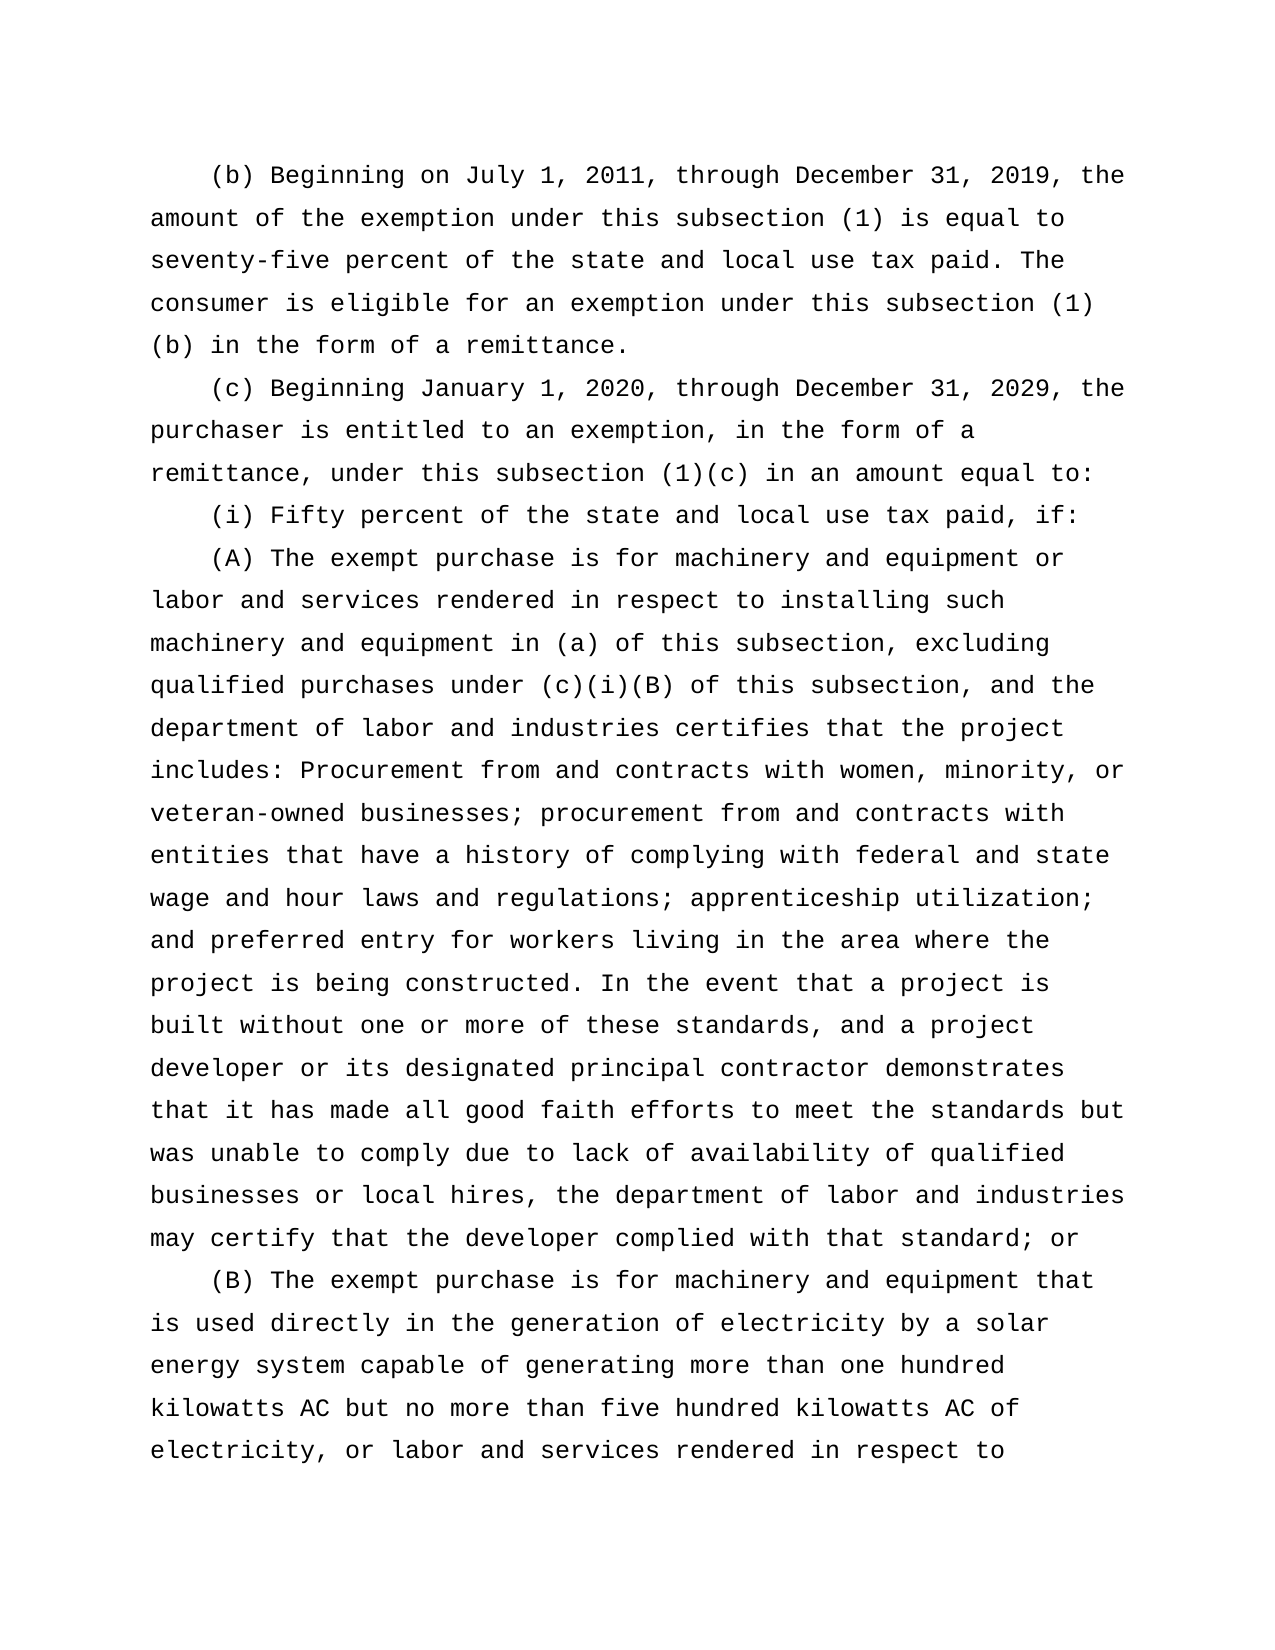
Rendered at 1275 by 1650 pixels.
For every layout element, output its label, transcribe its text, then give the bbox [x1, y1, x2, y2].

text (c) Beginning January 1, 2020, through December 31, 2029, the purchaser is entitled to an exemption, in the form of a remittance, under this subsection (1)(c) in an amount equal to: [150, 362, 1125, 490]
text (A) The exempt purchase is for machinery and equipment or labor and services rendered in respect to installing such machinery and equipment in (a) of this subsection, excluding qualified purchases under (c)(i)(B) of this subsection, and the department of labor and industries certifies that the project includes: Procurement from and contracts with women, minority, or veteran-owned businesses; procurement from and contracts with entities that have a history of complying with federal and state wage and hour laws and regulations; apprenticeship utilization; and preferred entry for workers living in the area where the project is being constructed. In the event that a project is built without one or more of these standards, and a project developer or its designated principal contractor demonstrates that it has made all good faith efforts to meet the standards but was unable to comply due to lack of availability of qualified businesses or local hires, the department of labor and industries may certify that the developer complied with that standard; or [150, 532, 1125, 1255]
text (i) Fifty percent of the state and local use tax paid, if: [150, 490, 1125, 532]
text (b) Beginning on July 1, 2011, through December 31, 2019, the amount of the exemption under this subsection (1) is equal to seventy-five percent of the state and local use tax paid. The consumer is eligible for an exemption under this subsection (1)(b) in the form of a remittance. [150, 150, 1125, 362]
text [150, 1255, 1125, 1467]
